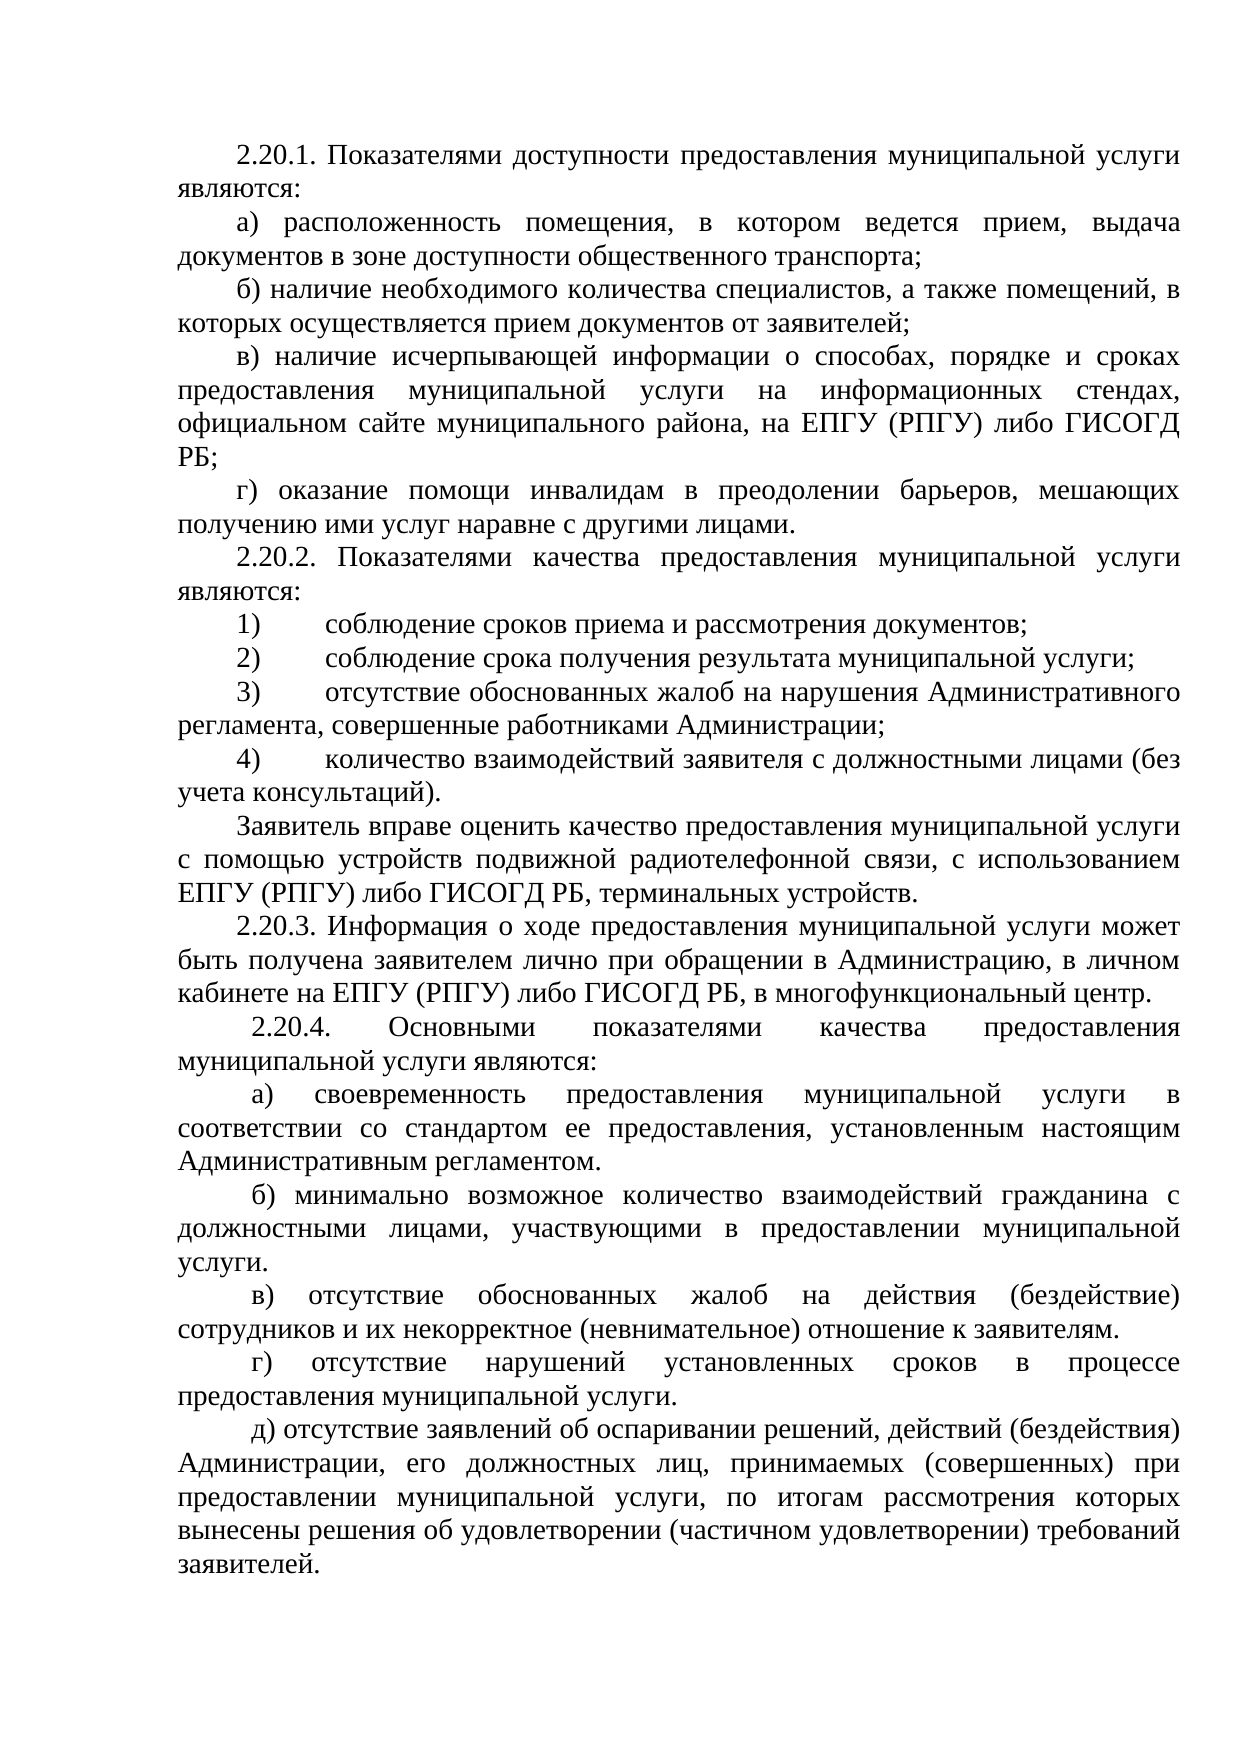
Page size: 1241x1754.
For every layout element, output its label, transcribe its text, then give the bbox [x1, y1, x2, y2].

text 2.20.4. Основными показателями качества предоставления муниципальной услуги являются: [177, 1009, 1181, 1076]
list количество взаимодействий заявителя с должностными лицами (без учета консультаций). [177, 741, 1181, 808]
text Заявитель вправе оценить качество предоставления муниципальной услуги с помощью устройств подвижной радиотелефонной связи, с использованием ЕПГУ (РПГУ) либо ГИСОГД РБ, терминальных устройств. [177, 808, 1181, 908]
list д) отсутствие заявлений об оспаривании решений, действий (бездействия) Администрации, его должностных лиц, принимаемых (совершенных) при предоставлении муниципальной услуги, по итогам рассмотрения которых вынесены решения об удовлетворении (частичном удовлетворении) требований заявителей. [177, 1412, 1181, 1579]
text б) наличие необходимого количества специалистов, а также помещений, в которых осуществляется прием документов от заявителей; [177, 271, 1181, 338]
text 2.20.1. Показателями доступности предоставления муниципальной услуги являются: [177, 137, 1181, 204]
text 2.20.2. Показателями качества предоставления муниципальной услуги являются: [177, 539, 1181, 607]
list г) отсутствие нарушений установленных сроков в процессе предоставления муниципальной услуги. [177, 1344, 1181, 1412]
list соблюдение срока получения результата муниципальной услуги; [177, 640, 1181, 674]
text в) наличие исчерпывающей информации о способах, порядке и сроках предоставления муниципальной услуги на информационных стендах, официальном сайте муниципального района, на ЕПГУ (РПГУ) либо ГИСОГД РБ; [177, 338, 1181, 472]
list в) отсутствие обоснованных жалоб на действия (бездействие) сотрудников и их некорректное (невнимательное) отношение к заявителям. [177, 1277, 1181, 1344]
text 2.20.3. Информация о ходе предоставления муниципальной услуги может быть получена заявителем лично при обращении в Администрацию, в личном кабинете на ЕПГУ (РПГУ) либо ГИСОГД РБ, в многофункциональный центр. [177, 908, 1181, 1009]
text а) расположенность помещения, в котором ведется прием, выдача документов в зоне доступности общественного транспорта; [177, 204, 1181, 271]
list отсутствие обоснованных жалоб на нарушения Административного регламента, совершенные работниками Администрации; [177, 674, 1181, 741]
list соблюдение сроков приема и рассмотрения документов; [177, 607, 1181, 640]
list а) своевременность предоставления муниципальной услуги в соответствии со стандартом ее предоставления, установленным настоящим Административным регламентом. [177, 1076, 1181, 1177]
text г) оказание помощи инвалидам в преодолении барьеров, мешающих получению ими услуг наравне с другими лицами. [177, 472, 1181, 539]
list б) минимально возможное количество взаимодействий гражданина с должностными лицами, участвующими в предоставлении муниципальной услуги. [177, 1177, 1181, 1277]
